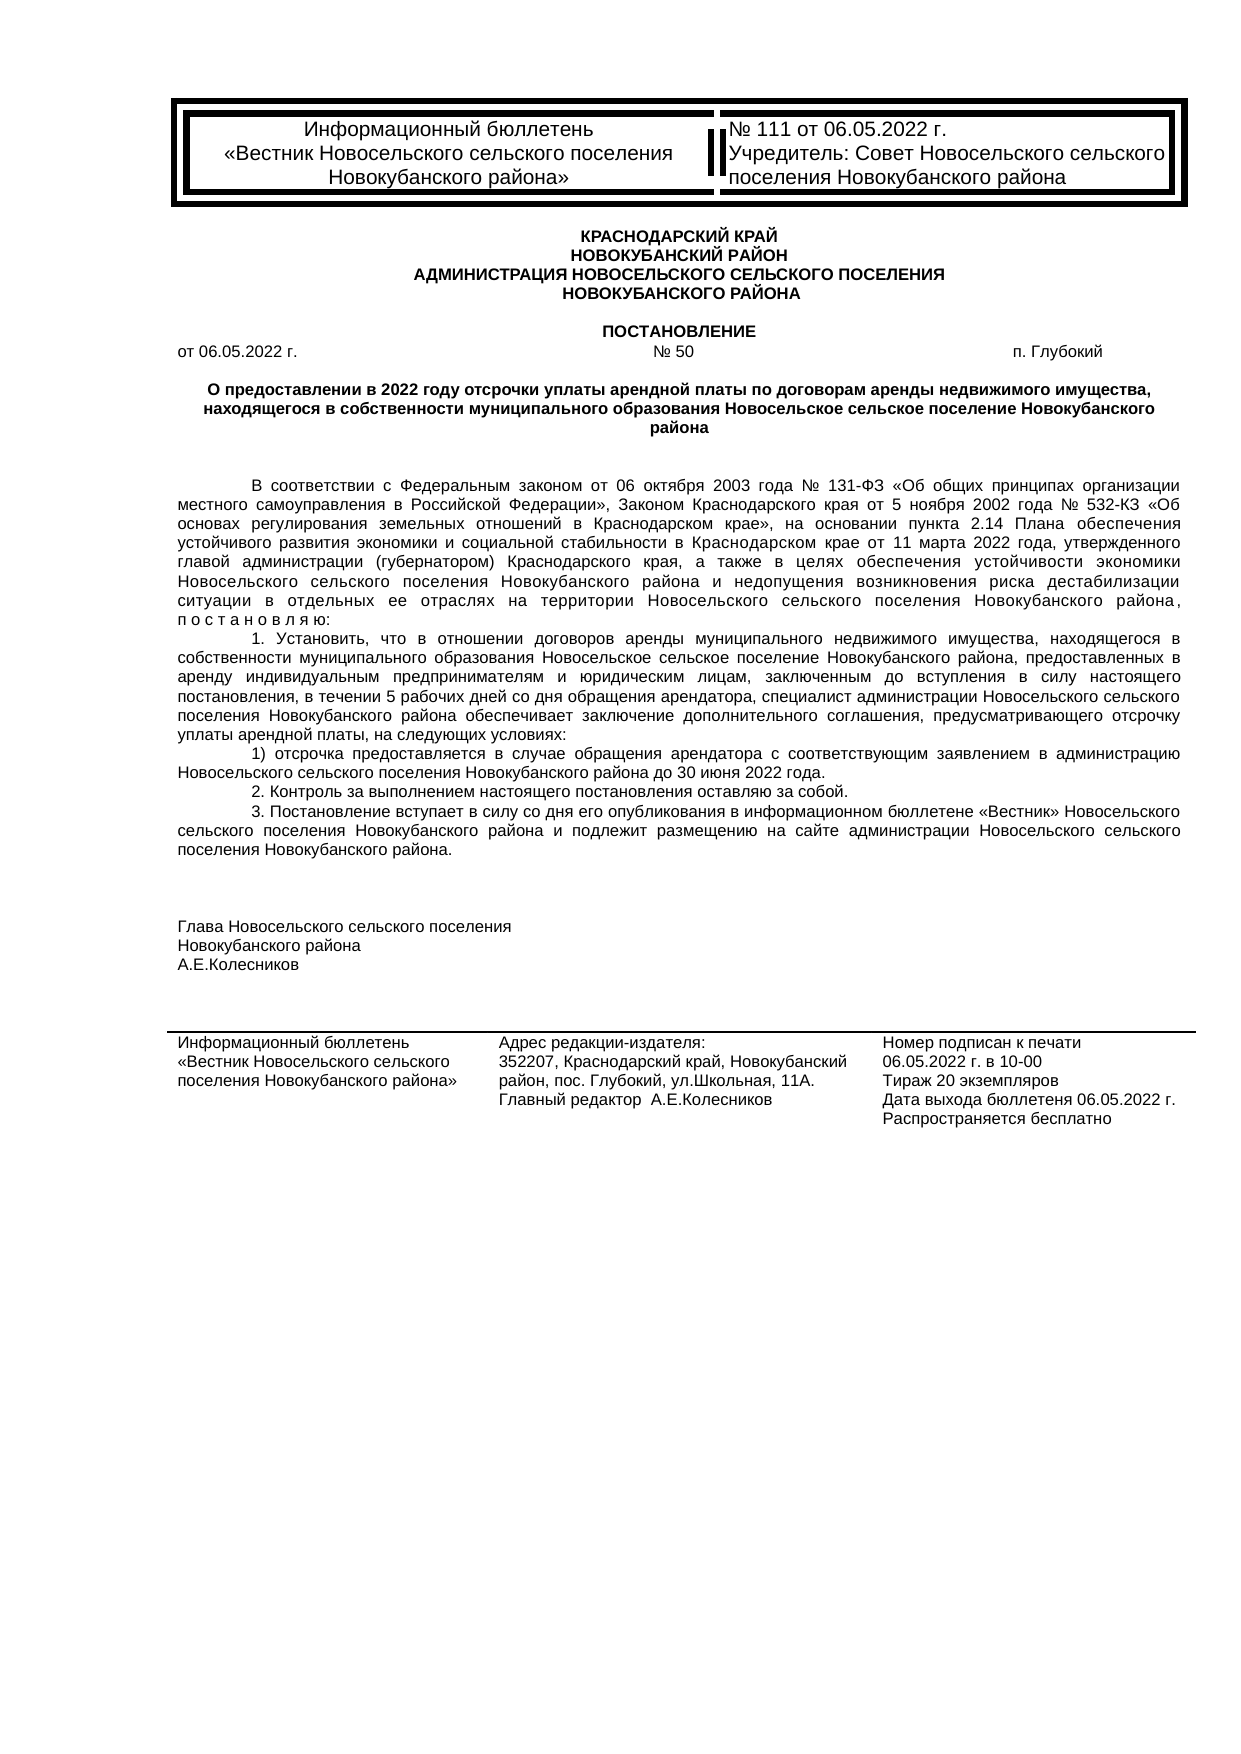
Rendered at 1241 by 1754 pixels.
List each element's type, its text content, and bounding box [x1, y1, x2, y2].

text А.Е.Колесников [177, 955, 1181, 974]
table_header Адрес редакции-издателя: 352207, Краснодарский край, Новокубанский район, пос. Глубокий, ул.Школьная, 11А. Главный редактор А.Е.Колесников [488, 1033, 871, 1128]
subtitle НОВОКУБАНСКОГО РАЙОНА [177, 284, 1181, 303]
text 1. Установить, что в отношении договоров аренды муниципального недвижимого имущества, находящегося в собственности муниципального образования Новосельское сельское поселение Новокубанского района, предоставленных в аренду индивидуальным предпринимателям и юридическим лицам, заключенным до вступления в силу настоящего постановления, в течении 5 рабочих дней со дня обращения арендатора, специалист администрации Новосельского сельского поселения Новокубанского района обеспечивает заключение дополнительного соглашения, предусматривающего отсрочку уплаты арендной платы, на следующих условиях: [177, 629, 1181, 744]
text 3. Постановление вступает в силу со дня его опубликования в информационном бюллетене «Вестник» Новосельского сельского поселения Новокубанского района и подлежит размещению на сайте администрации Новосельского сельского поселения Новокубанского района. [177, 801, 1181, 859]
text от 06.05.2022 г. № 50 п. Глубокий [177, 341, 1181, 361]
text Новокубанского района [177, 936, 1181, 955]
text 1) отсрочка предоставляется в случае обращения арендатора с соответствующим заявлением в администрацию Новосельского сельского поселения Новокубанского района до 30 июня 2022 года. [177, 744, 1181, 782]
text ПОСТАНОВЛЕНИЕ [177, 322, 1181, 341]
subtitle АДМИНИСТРАЦИЯ НОВОСЕЛЬСКОГО СЕЛЬСКОГО ПОСЕЛЕНИЯ [177, 265, 1181, 284]
table_header Информационный бюллетень «Вестник Новосельского сельского поселения Новокубанского района» [180, 104, 717, 188]
text В соответствии с Федеральным законом от 06 октября 2003 года № 131-ФЗ «Об общих принципах организации местного самоуправления в Российской Федерации», Законом Краснодарского края от 5 ноября 2002 года № 532-КЗ «Об основах регулирования земельных отношений в Краснодарском крае», на основании пункта 2.14 Плана обеспечения устойчивого развития экономики и социальной стабильности в Краснодарском крае от 11 марта 2022 года, утвержденного главой администрации (губернатором) Краснодарского края, а также в целях обеспечения устойчивости экономики Новосельского сельского поселения Новокубанского района и недопущения возникновения риска дестабилизации ситуации в отдельных ее отраслях на территории Новосельского сельского поселения Новокубанского района, п о с т а н о в л я ю: [177, 476, 1181, 571]
text 2. Контроль за выполнением настоящего постановления оставляю за собой. [177, 782, 1181, 801]
text О предоставлении в 2022 году отсрочки уплаты арендной платы по договорам аренды недвижимого имущества, находящегося в собственности муниципального образования Новосельское сельское поселение Новокубанского района [177, 380, 1181, 437]
subtitle КРАСНОДАРСКИЙ КРАЙ [177, 226, 1181, 246]
text НОВОКУБАНСКИЙ РАЙОН [177, 246, 1181, 265]
table_header Информационный бюллетень «Вестник Новосельского сельского поселения Новокубанского района» [167, 1033, 487, 1128]
table_header Номер подписан к печати 06.05.2022 г. в 10-00 Тираж 20 экземпляров Дата выхода бюллетеня 06.05.2022 г. Распространяется бесплатно [872, 1033, 1196, 1128]
text Глава Новосельского сельского поселения [177, 916, 1181, 936]
table_header № 111 от 06.05.2022 г. Учредитель: Совет Новосельского сельского поселения Новокубанского района [717, 104, 1178, 188]
